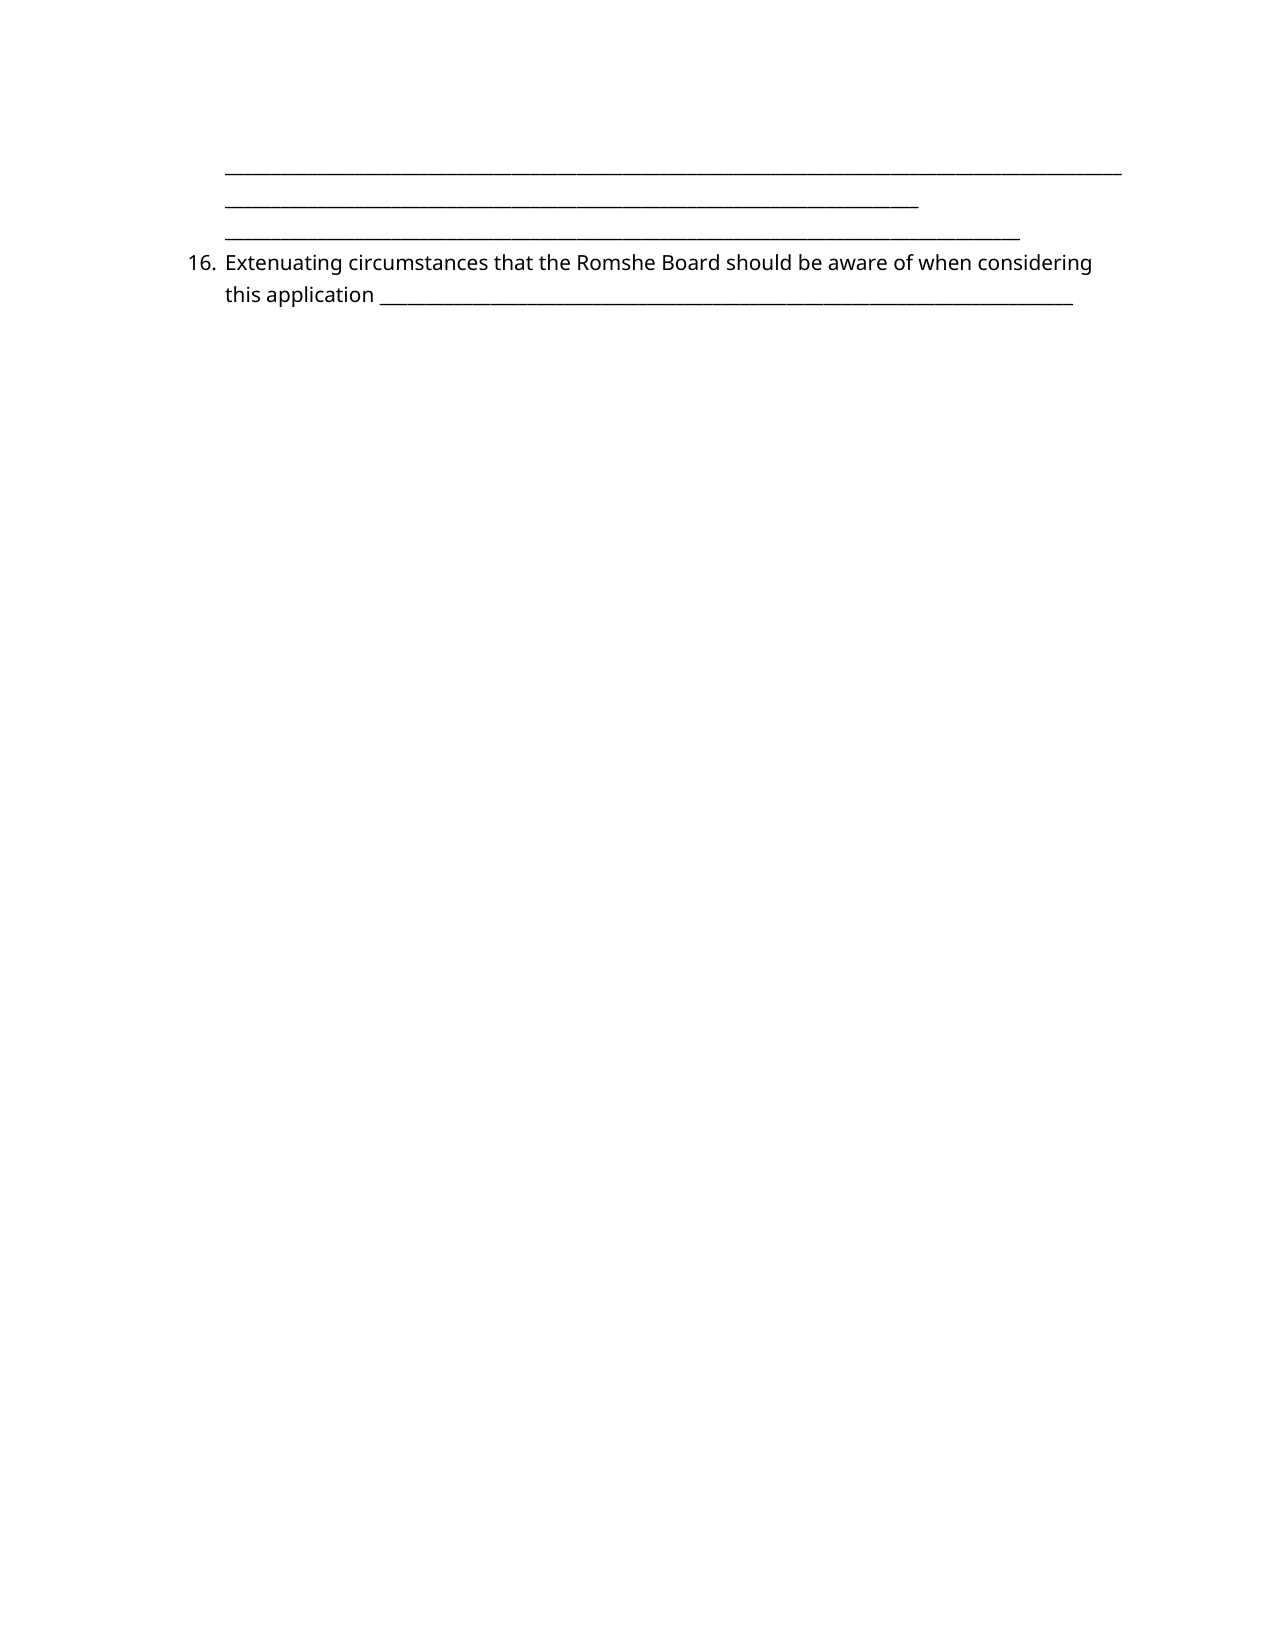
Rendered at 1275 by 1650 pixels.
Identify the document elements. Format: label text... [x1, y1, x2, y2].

list ______________________________________________________________________________________ [225, 215, 1125, 244]
list ____________________________________________________________________________________________________________________________________________________________________________ [225, 150, 1125, 211]
list Extenuating circumstances that the Romshe Board should be aware of when considering this application ___________________________________________________________________________ [187, 248, 1125, 309]
